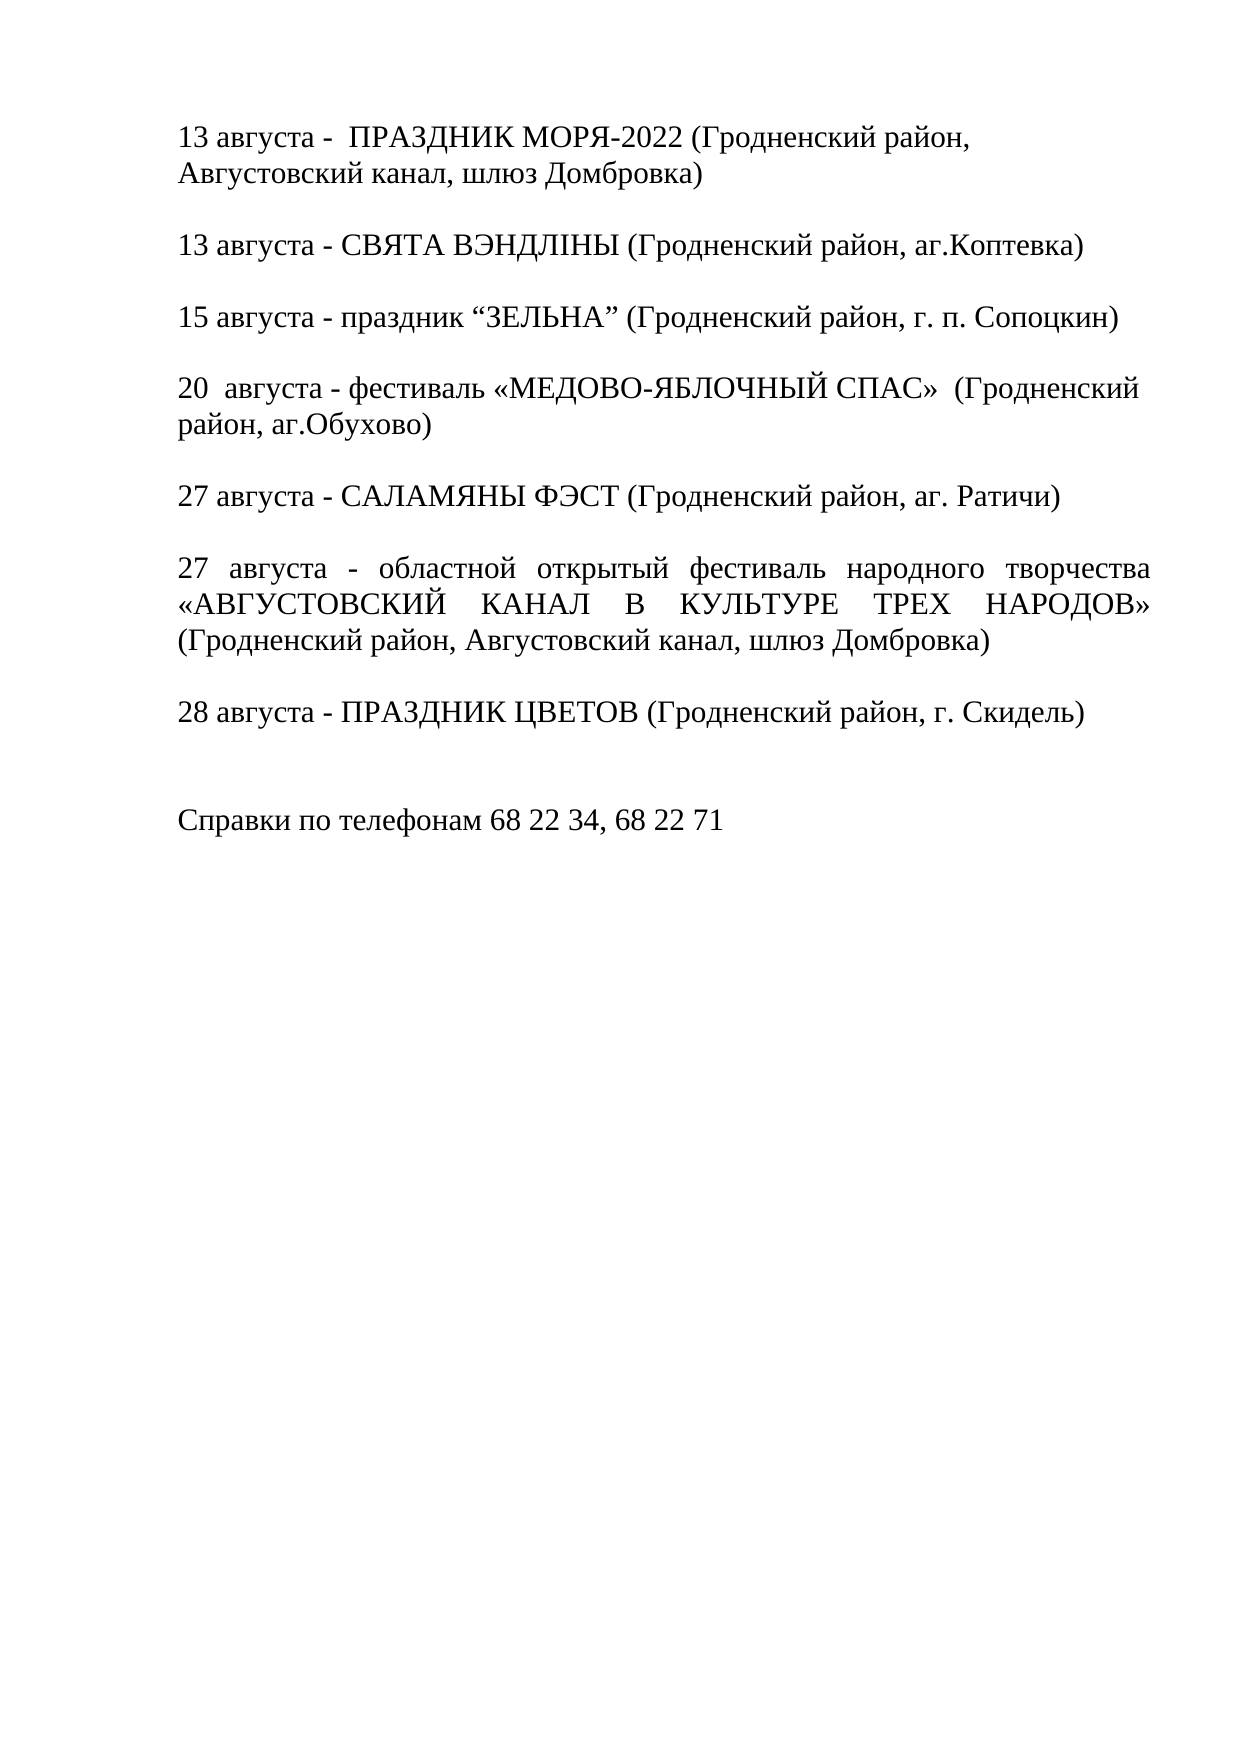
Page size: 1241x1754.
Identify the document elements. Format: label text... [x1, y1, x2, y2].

text 15 августа - праздник “ЗЕЛЬНА” (Гродненский район, г. п. Сопоцкин) [177, 298, 1152, 334]
text 20 августа - фестиваль «МЕДОВО-ЯБЛОЧНЫЙ СПАС» (Гродненский район, аг.Обухово) [177, 370, 1152, 442]
text 13 августа - ПРАЗДНИК МОРЯ-2022 (Гродненский район, Августовский канал, шлюз Домбровка) [177, 118, 1152, 190]
text 13 августа - СВЯТА ВЭНДЛІНЫ (Гродненский район, аг.Коптевка) [177, 226, 1152, 262]
text 27 августа - областной открытый фестиваль народного творчества «АВГУСТОВСКИЙ КАНАЛ В КУЛЬТУРЕ ТРЕХ НАРОДОВ» (Гродненский район, Августовский канал, шлюз Домбровка) [177, 549, 1152, 657]
text 27 августа - САЛАМЯНЫ ФЭСТ (Гродненский район, аг. Ратичи) [177, 477, 1152, 513]
text Справки по телефонам 68 22 34, 68 22 71 [177, 801, 1152, 837]
text 28 августа - ПРАЗДНИК ЦВЕТОВ (Гродненский район, г. Скидель) [177, 693, 1152, 729]
